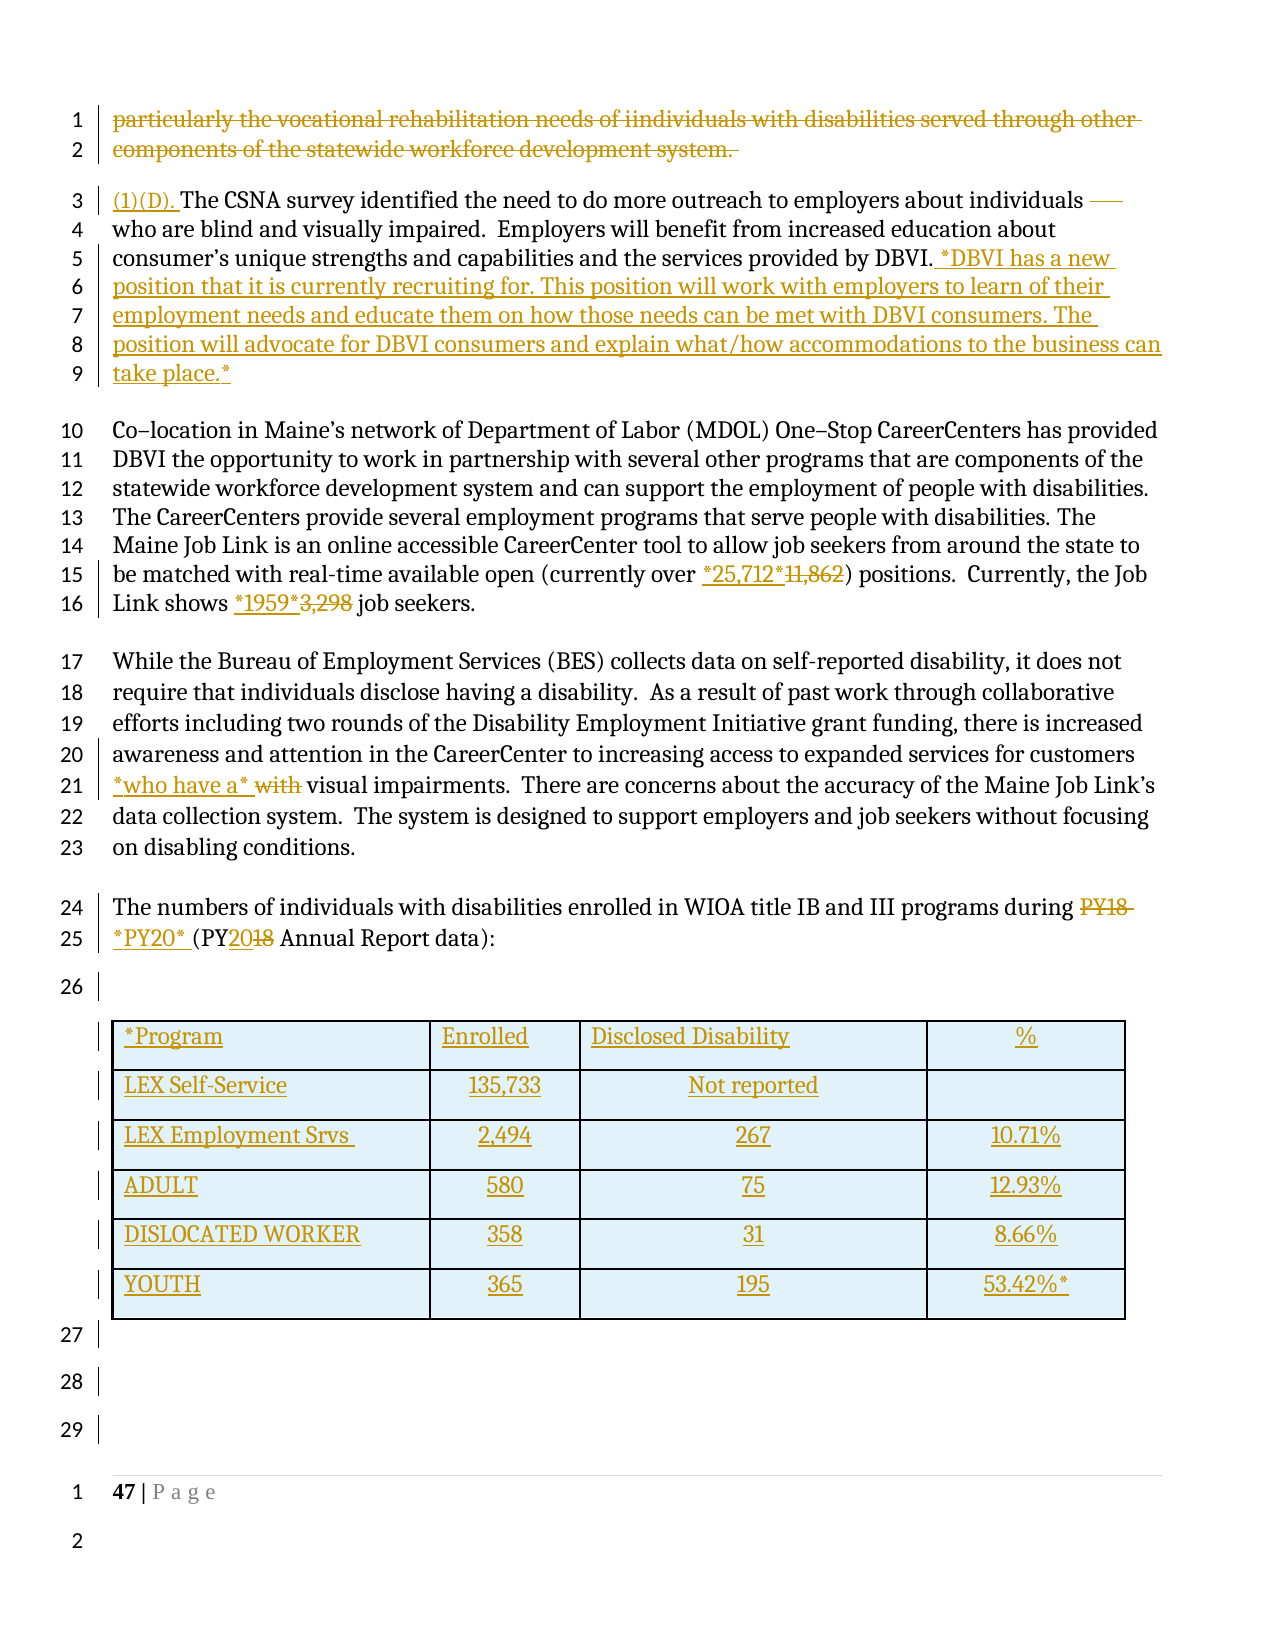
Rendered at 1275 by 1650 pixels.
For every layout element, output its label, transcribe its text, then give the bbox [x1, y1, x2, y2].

text Co–location in Maine’s network of Department of Labor (MDOL) One–Stop CareerCenters has provided DBVI the opportunity to work in partnership with several other programs that are components of the statewide workforce development system and can support the employment of people with disabilities. The CareerCenters provide several employment programs that serve people with disabilities. The Maine Job Link is an online accessible CareerCenter tool to allow job seekers from around the state to be matched with real-time available open (currently over ) positions. Currently, the Job Link shows job seekers. [112, 416, 1162, 618]
text The numbers of individuals with disabilities enrolled in WIOA title IB and III programs during (PY Annual Report data): [112, 893, 1162, 953]
text While the Bureau of Employment Services (BES) collects data on self-reported disability, it does not require that individuals disclose having a disability. As a result of past work through collaborative efforts including two rounds of the Disability Employment Initiative grant funding, there is increased awareness and attention in the CareerCenter to increasing access to expanded services for customers visual impairments. There are concerns about the accuracy of the Maine Job Link’s data collection system. The system is designed to support employers and job seekers without focusing on disabling conditions. [112, 647, 1162, 862]
text The CSNA survey identified the need to do more outreach to employers about individuals who are blind and visually impaired. Employers will benefit from increased education about consumer’s unique strengths and capabilities and the services provided by DBVI. [112, 355, 1162, 387]
text The CSNA survey identified the need to do more outreach to employers about individuals who are blind and visually impaired. Employers will benefit from increased education about consumer’s unique strengths and capabilities and the services provided by DBVI. [112, 186, 1162, 354]
